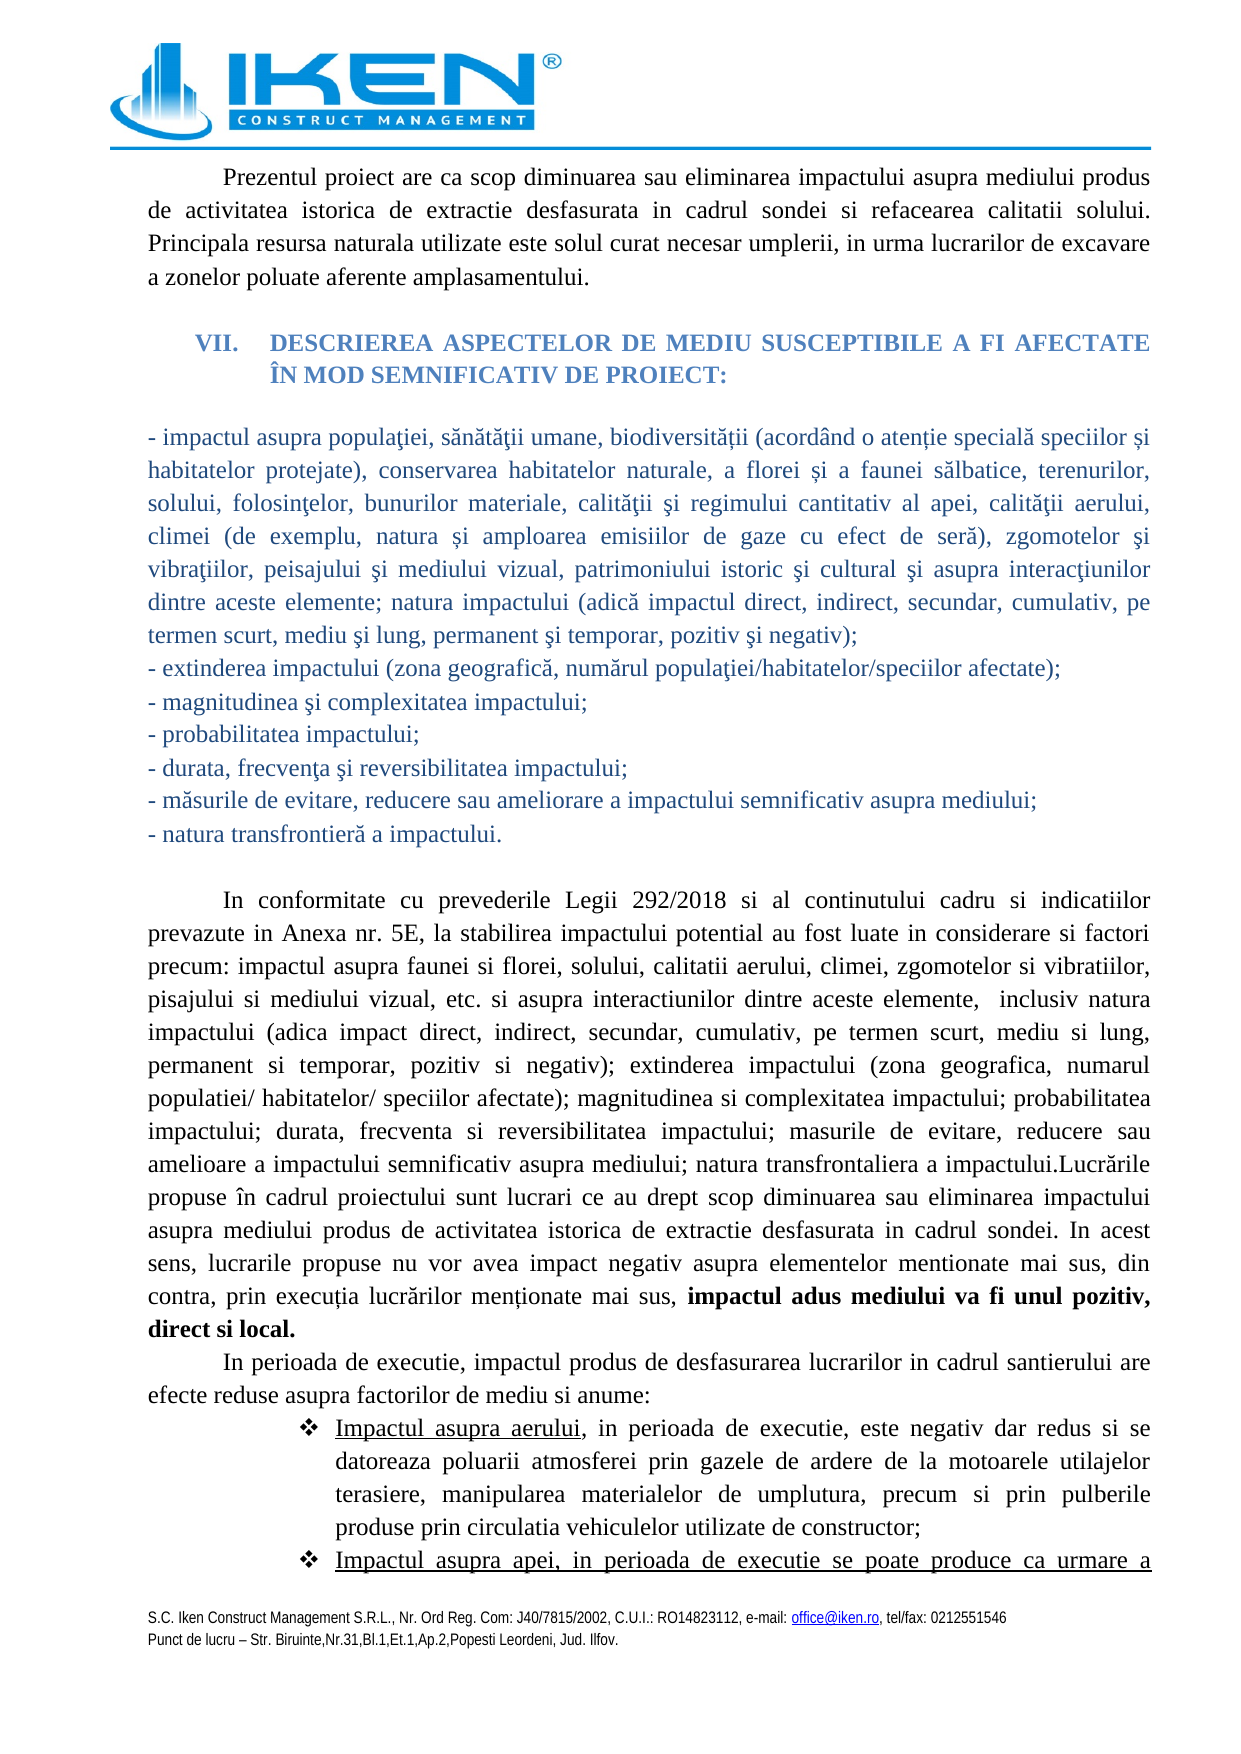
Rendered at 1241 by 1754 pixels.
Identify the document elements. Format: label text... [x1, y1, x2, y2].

text In perioada de executie, impactul produs de desfasurarea lucrarilor in cadrul santierului are efecte reduse asupra factorilor de mediu si anume: [148, 1347, 1152, 1409]
text - magnitudinea şi complexitatea impactului; [148, 687, 1152, 715]
text - natura transfrontieră a impactului. [148, 819, 1152, 847]
subtitle DESCRIEREA ASPECTELOR DE MEDIU SUSCEPTIBILE A FI AFECTATE ÎN MOD SEMNIFICATIV DE PROIECT: [194, 328, 1152, 389]
text Prezentul proiect are ca scop diminuarea sau eliminarea impactului asupra mediului produs de activitatea istorica de extractie desfasurata in cadrul sondei si refacearea calitatii solului. Principala resursa naturala utilizate este solul curat necesar umplerii, in urma lucrarilor de excavare a zonelor poluate aferente amplasamentului. [148, 162, 1152, 290]
text - probabilitatea impactului; [148, 719, 1152, 748]
text - măsurile de evitare, reducere sau ameliorare a impactului semnificativ asupra mediului; [148, 786, 1152, 814]
picture [110, 43, 1152, 150]
text - durata, frecvenţa şi reversibilitatea impactului; [148, 753, 1152, 781]
list Impactul asupra aerului, in perioada de executie, este negativ dar redus si se datoreaza poluarii atmosferei prin gazele de ardere de la motoarele utilajelor terasiere, manipularea materialelor de umplutura, precum si prin pulberile produse prin circulatia vehiculelor utilizate de constructor; [298, 1413, 1152, 1541]
text - extinderea impactului (zona geografică, numărul populaţiei/habitatelor/speciilor afectate); [148, 653, 1152, 682]
text - impactul asupra populaţiei, sănătăţii umane, biodiversității (acordând o atenție specială speciilor și habitatelor protejate), conservarea habitatelor naturale, a florei și a faunei sălbatice, terenurilor, solului, folosinţelor, bunurilor materiale, calităţii şi regimului cantitativ al apei, calităţii aerului, climei (de exemplu, natura și amploarea emisiilor de gaze cu efect de seră), zgomotelor şi vibraţiilor, peisajului şi mediului vizual, patrimoniului istoric şi cultural şi asupra interacţiunilor dintre aceste elemente; natura impactului (adică impactul direct, indirect, secundar, cumulativ, pe termen scurt, mediu şi lung, permanent şi temporar, pozitiv şi negativ); [148, 422, 1152, 649]
text In conformitate cu prevederile Legii 292/2018 si al continutului cadru si indicatiilor prevazute in Anexa nr. 5E, la stabilirea impactului potential au fost luate in considerare si factori precum: impactul asupra faunei si florei, solului, calitatii aerului, climei, zgomotelor si vibratiilor, pisajului si mediului vizual, etc. si asupra interactiunilor dintre aceste elemente, inclusiv natura impactului (adica impact direct, indirect, secundar, cumulativ, pe termen scurt, mediu si lung, permanent si temporar, pozitiv si negativ); extinderea impactului (zona geografica, numarul populatiei/ habitatelor/ speciilor afectate); magnitudinea si complexitatea impactului; probabilitatea impactului; durata, frecventa si reversibilitatea impactului; masurile de evitare, reducere sau amelioare a impactului semnificativ asupra mediului; natura transfrontaliera a impactului.Lucrările propuse în cadrul proiectului sunt lucrari ce au drept scop diminuarea sau eliminarea impactului asupra mediului produs de activitatea istorica de extractie desfasurata in cadrul sondei. In acest sens, lucrarile propuse nu vor avea impact negativ asupra elementelor mentionate mai sus, din contra, prin execuția lucrărilor menționate mai sus, impactul adus mediului va fi unul pozitiv, direct si local. [148, 885, 1152, 1343]
